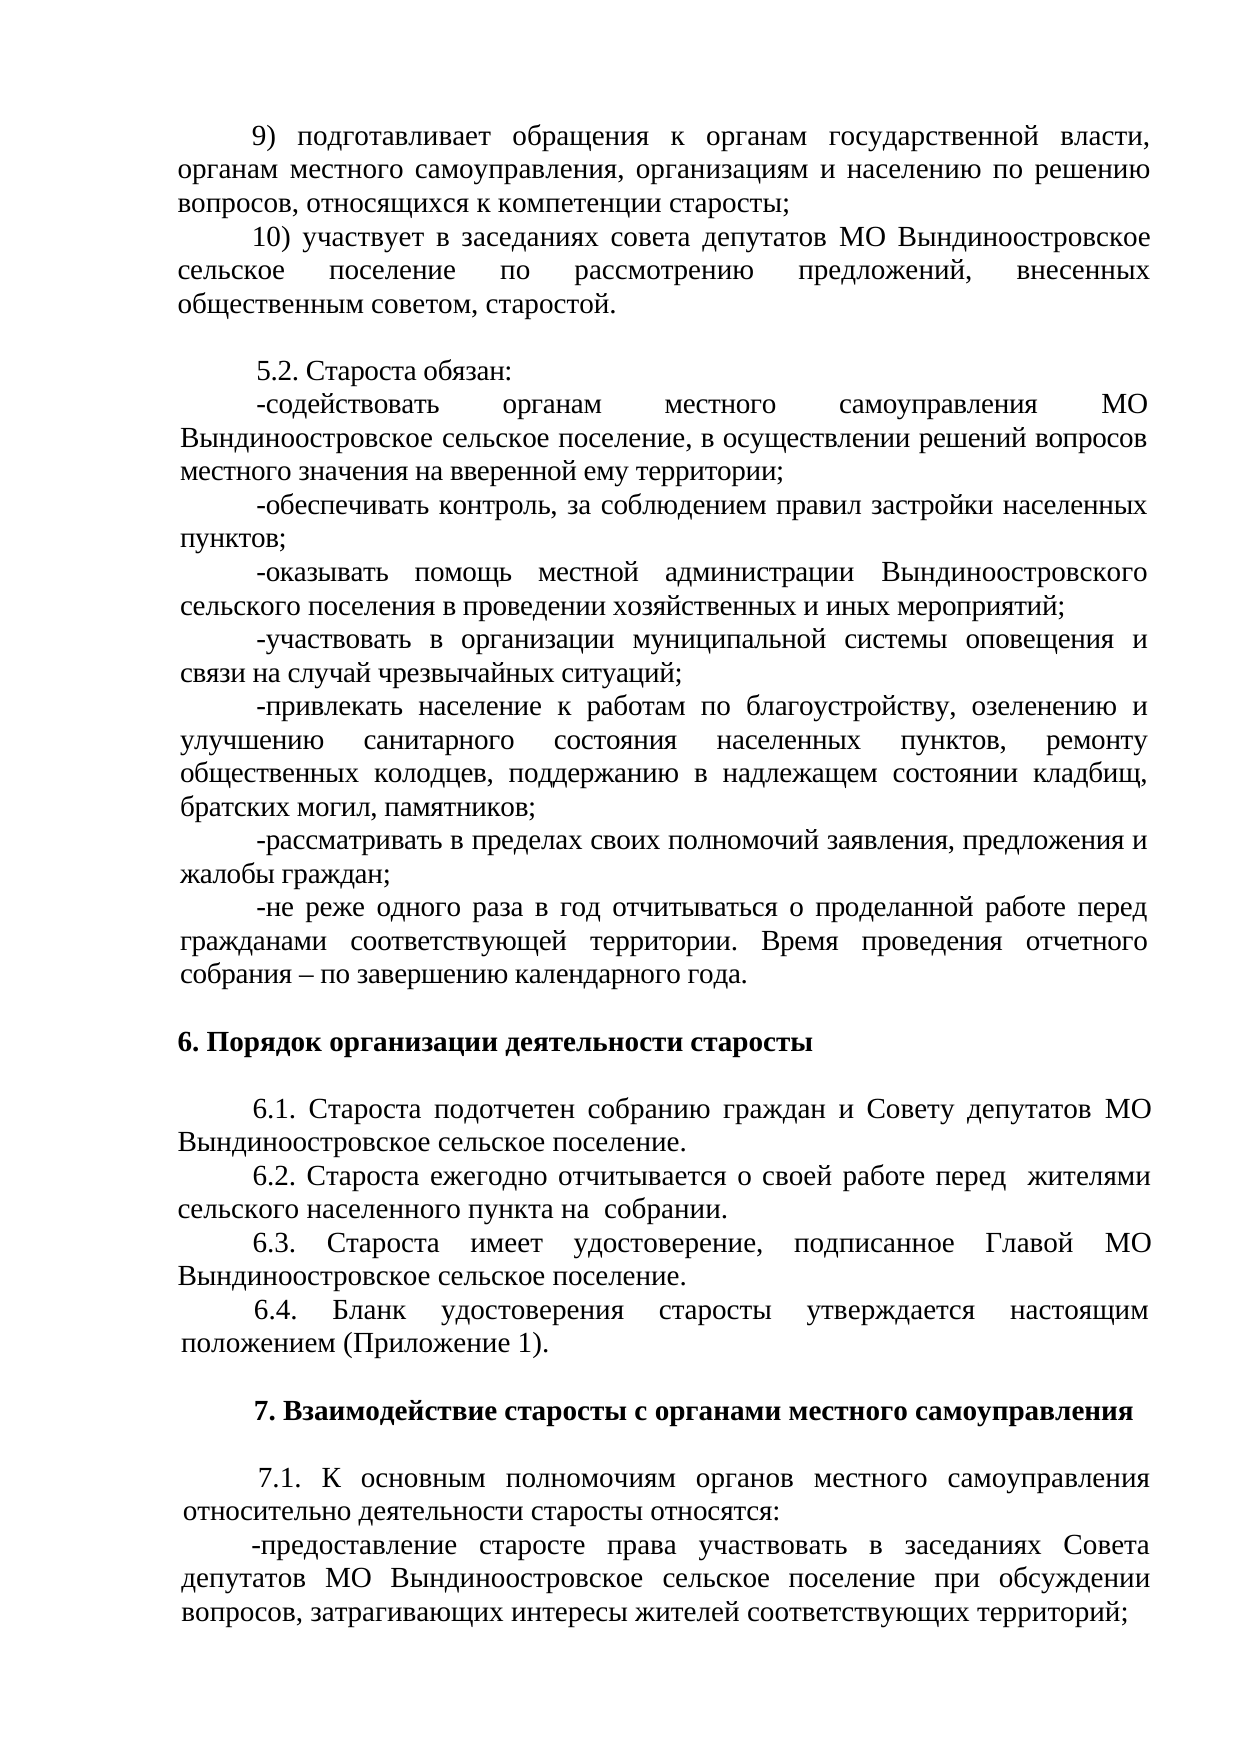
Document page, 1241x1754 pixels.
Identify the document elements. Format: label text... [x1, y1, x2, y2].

text -участвовать в организации муниципальной системы оповещения и связи на случай чрезвычайных ситуаций; [180, 621, 1148, 688]
text 7.1. К основным полномочиям органов местного самоуправления относительно деятельности старосты относятся: [183, 1460, 1151, 1527]
text 6.4. Бланк удостоверения старосты утверждается настоящим положением (Приложение 1). [181, 1292, 1149, 1359]
text -предоставление старосте права участвовать в заседаниях Совета депутатов МО Вындиноостровское сельское поселение при обсуждении вопросов, затрагивающих интересы жителей соответствующих территорий; [181, 1527, 1150, 1627]
text -оказывать помощь местной администрации Вындиноостровского сельского поселения в проведении хозяйственных и иных мероприятий; [180, 554, 1148, 621]
text -привлекать население к работам по благоустройству, озеленению и улучшению санитарного состояния населенных пунктов, ремонту общественных колодцев, поддержанию в надлежащем состоянии кладбищ, братских могил, памятников; [180, 688, 1148, 822]
text 10) участвует в заседаниях совета депутатов МО Вындиноостровское сельское поселение по рассмотрению предложений, внесенных общественным советом, старостой. [177, 219, 1151, 319]
text 6. Порядок организации деятельности старосты [177, 1024, 1151, 1057]
text 5.2. Староста обязан: [180, 353, 1148, 386]
text 6.2. Староста ежегодно отчитывается о своей работе перед жителями сельского населенного пункта на собрании. [177, 1158, 1152, 1225]
text -содействовать органам местного самоуправления МО Вындиноостровское сельское поселение, в осуществлении решений вопросов местного значения на вверенной ему территории; [180, 386, 1148, 487]
text 6.1. Староста подотчетен собранию граждан и Совету депутатов МО Вындиноостровское сельское поселение. [177, 1091, 1152, 1158]
text 9) подготавливает обращения к органам государственной власти, органам местного самоуправления, организациям и населению по решению вопросов, относящихся к компетенции старосты; [177, 118, 1151, 219]
text 6.3. Староста имеет удостоверение, подписанное Главой МО Вындиноостровское сельское поселение. [177, 1225, 1152, 1292]
text -не реже одного раза в год отчитываться о проделанной работе перед гражданами соответствующей территории. Время проведения отчетного собрания – по завершению календарного года. [180, 889, 1148, 990]
text -обеспечивать контроль, за соблюдением правил застройки населенных пунктов; [180, 487, 1148, 554]
text -рассматривать в пределах своих полномочий заявления, предложения и жалобы граждан; [180, 822, 1148, 889]
text 7. Взаимодействие старосты с органами местного самоуправления [181, 1393, 1149, 1426]
